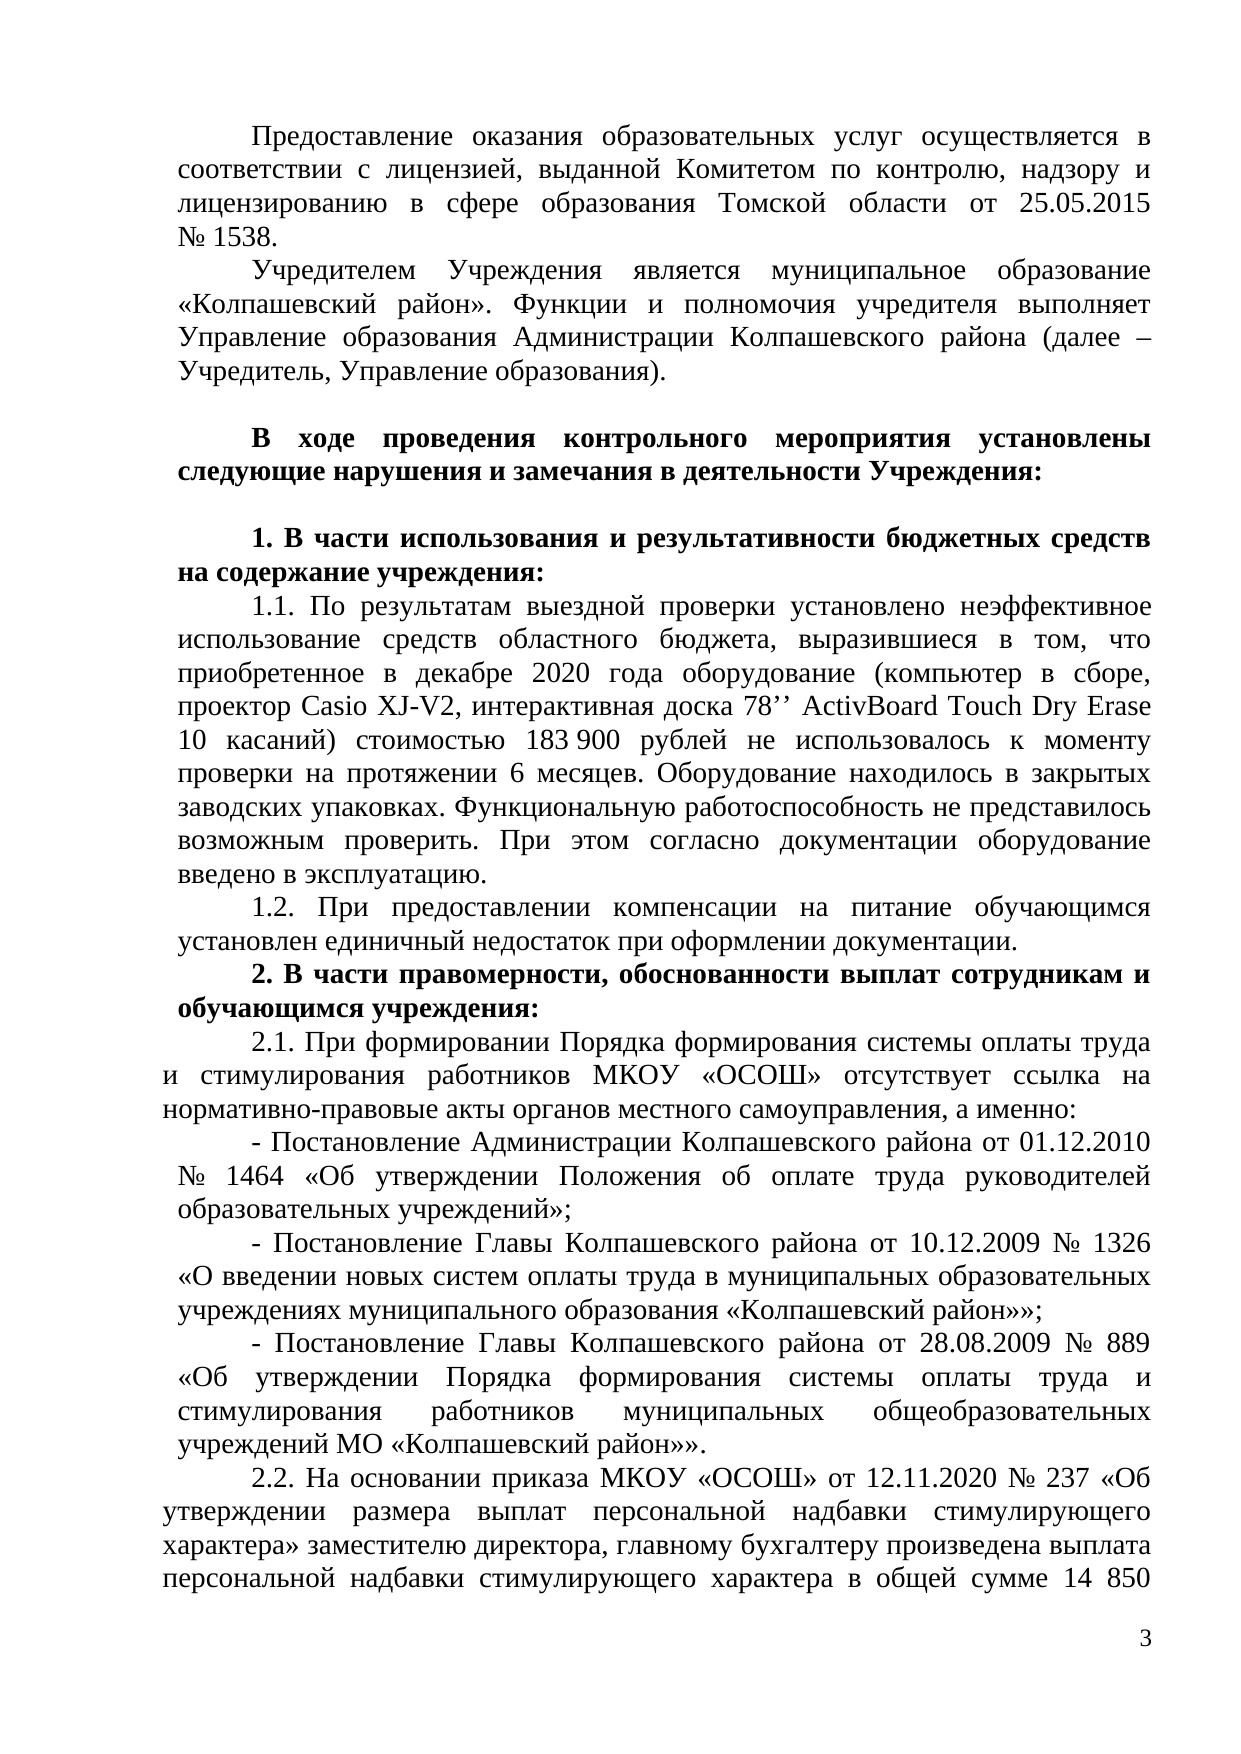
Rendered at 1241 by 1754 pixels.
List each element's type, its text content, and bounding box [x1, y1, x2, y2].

list Учредителем Учреждения является муниципальное образование «Колпашевский район». Функции и полномочия учредителя выполняет Управление образования Администрации Колпашевского района (далее – Учредитель, Управление образования). [177, 252, 1152, 386]
text 1.2. При предоставлении компенсации на питание обучающимся установлен единичный недостаток при оформлении документации. [177, 889, 1152, 957]
text - Постановление Главы Колпашевского района от 28.08.2009 № 889 «Об утверждении Порядка формирования системы оплаты труда и стимулирования работников муниципальных общеобразовательных учреждений МО «Колпашевский район»». [177, 1326, 1152, 1460]
text - Постановление Главы Колпашевского района от 10.12.2009 № 1326 «О введении новых систем оплаты труда в муниципальных образовательных учреждениях муниципального образования «Колпашевский район»»; [177, 1225, 1152, 1326]
text - Постановление Администрации Колпашевского района от 01.12.2010 № 1464 «Об утверждении Положения об оплате труда руководителей образовательных учреждений»; [177, 1124, 1152, 1225]
text 1.1. По результатам выездной проверки установлено неэффективное использование средств областного бюджета, выразившиеся в том, что приобретенное в декабре 2020 года оборудование (компьютер в сборе, проектор Casio XJ-V2, интерактивная доска 78’’ ActivBoard Touch Dry Erase 10 касаний) стоимостью 183 900 рублей не использовалось к моменту проверки на протяжении 6 месяцев. Оборудование находилось в закрытых заводских упаковках. Функциональную работоспособность не представилось возможным проверить. При этом согласно документации оборудование введено в эксплуатацию. [177, 588, 1152, 889]
text Предоставление оказания образовательных услуг осуществляется в соответствии с лицензией, выданной Комитетом по контролю, надзору и лицензированию в сфере образования Томской области от 25.05.2015 № 1538. [177, 118, 1152, 252]
text 2. В части правомерности, обоснованности выплат сотрудникам и обучающимся учреждения: [177, 957, 1152, 1024]
list 2.1. При формировании Порядка формирования системы оплаты труда и стимулирования работников МКОУ «ОСОШ» отсутствует ссылка на нормативно-правовые акты органов местного самоуправления, а именно: [162, 1024, 1152, 1124]
text 1. В части использования и результативности бюджетных средств на содержание учреждения: [177, 521, 1152, 588]
list В ходе проведения контрольного мероприятия установлены следующие нарушения и замечания в деятельности Учреждения: [177, 420, 1152, 487]
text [162, 1460, 1152, 1594]
